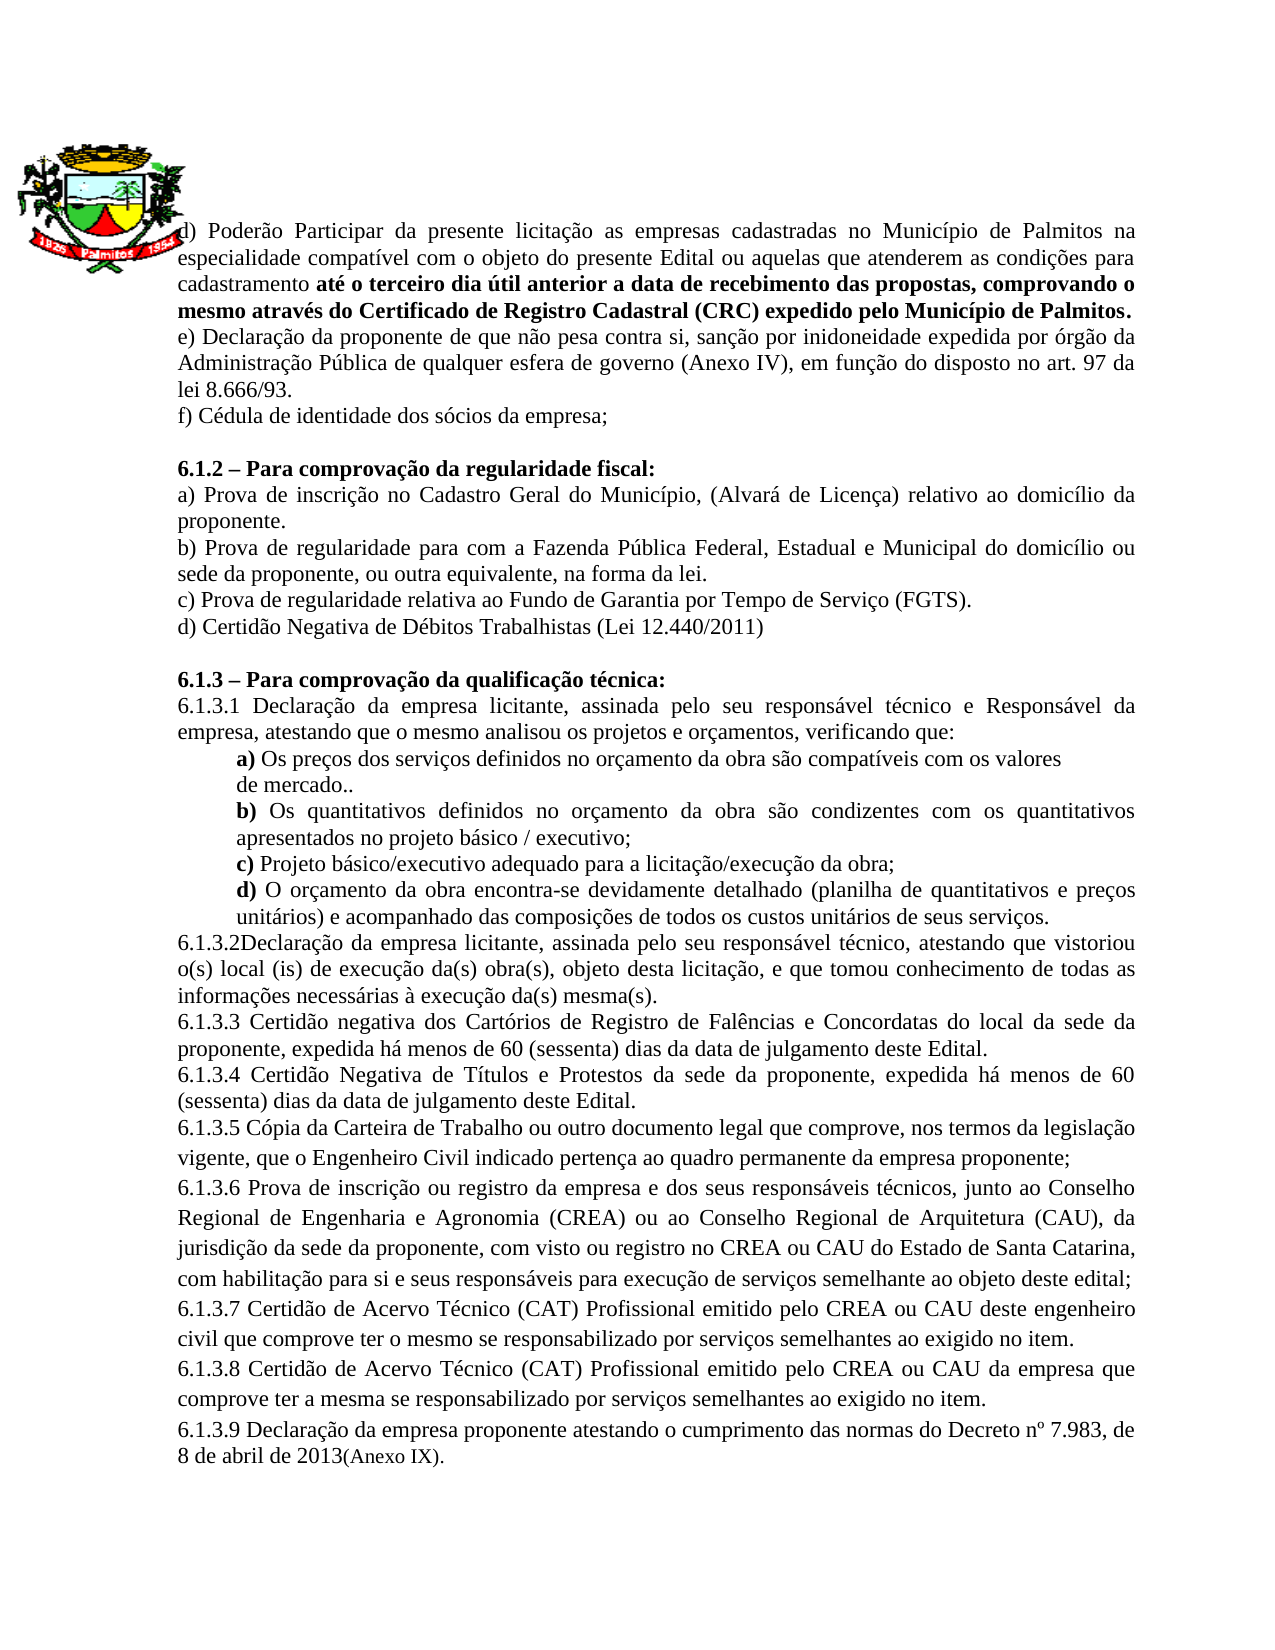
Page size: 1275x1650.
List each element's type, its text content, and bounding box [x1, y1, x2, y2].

text de mercado.. [236, 771, 1137, 797]
text 6.1.3 – Para comprovação da qualificação técnica: [177, 666, 1137, 692]
text 6.1.3.2Declaração da empresa licitante, assinada pelo seu responsável técnico, atestando que vistoriou o(s) local (is) de execução da(s) obra(s), objeto desta licitação, e que tomou conhecimento de todas as informações necessárias à execução da(s) mesma(s). [177, 929, 1137, 1008]
text 6.1.3.8 Certidão de Acervo Técnico (CAT) Profissional emitido pelo CREA ou CAU da empresa que comprove ter a mesma se responsabilizado por serviços semelhantes ao exigido no item. [177, 1355, 1137, 1412]
text c) Prova de regularidade relativa ao Fundo de Garantia por Tempo de Serviço (FGTS). [177, 587, 1137, 613]
text b) Os quantitativos definidos no orçamento da obra são condizentes com os quantitativos apresentados no projeto básico / executivo; [236, 797, 1137, 850]
text d) Certidão Negativa de Débitos Trabalhistas (Lei 12.440/2011) [202, 613, 1137, 639]
text 6.1.3.6 Prova de inscrição ou registro da empresa e dos seus responsáveis técnicos, junto ao Conselho Regional de Engenharia e Agronomia (CREA) ou ao Conselho Regional de Arquitetura (CAU), da jurisdição da sede da proponente, com visto ou registro no CREA ou CAU do Estado de Santa Catarina, com habilitação para si e seus responsáveis para execução de serviços semelhante ao objeto deste edital; [177, 1174, 1137, 1291]
text 6.1.2 – Para comprovação da regularidade fiscal: [177, 455, 1137, 481]
text b) Prova de regularidade para com a Fazenda Pública Federal, Estadual e Municipal do domicílio ou sede da proponente, ou outra equivalente, na forma da lei. [177, 534, 1137, 587]
text d) Poderão Participar da presente licitação as empresas cadastradas no Município de Palmitos na especialidade compatível com o objeto do presente Edital ou aquelas que atenderem as condições para cadastramento até o terceiro dia útil anterior a data de recebimento das propostas, comprovando o mesmo através do Certificado de Registro Cadastral (CRC) expedido pelo Município de Palmitos. [177, 218, 1137, 323]
text 6.1.3.7 Certidão de Acervo Técnico (CAT) Profissional emitido pelo CREA ou CAU deste engenheiro civil que comprove ter o mesmo se responsabilizado por serviços semelhantes ao exigido no item. [177, 1295, 1137, 1351]
text 6.1.3.9 Declaração da empresa proponente atestando o cumprimento das normas do Decreto nº 7.983, de 8 de abril de 2013(Anexo IX). [177, 1416, 1137, 1468]
text e) Declaração da proponente de que não pesa contra si, sanção por inidoneidade expedida por órgão da Administração Pública de qualquer esfera de governo (Anexo IV), em função do disposto no art. 97 da lei 8.666/93. [177, 323, 1137, 402]
text 6.1.3.4 Certidão Negativa de Títulos e Protestos da sede da proponente, expedida há menos de 60 (sessenta) dias da data de julgamento deste Edital. [177, 1061, 1137, 1114]
text 6.1.3.5 Cópia da Carteira de Trabalho ou outro documento legal que comprove, nos termos da legislação vigente, que o Engenheiro Civil indicado pertença ao quadro permanente da empresa proponente; [177, 1114, 1137, 1170]
text 6.1.3.3 Certidão negativa dos Cartórios de Registro de Falências e Concordatas do local da sede da proponente, expedida há menos de 60 (sessenta) dias da data de julgamento deste Edital. [177, 1008, 1137, 1061]
text c) Projeto básico/executivo adequado para a licitação/execução da obra; [236, 850, 1137, 876]
picture [15, 143, 197, 276]
text a) Os preços dos serviços definidos no orçamento da obra são compatíveis com os valores [236, 745, 1137, 771]
text 6.1.3.1 Declaração da empresa licitante, assinada pelo seu responsável técnico e Responsável da empresa, atestando que o mesmo analisou os projetos e orçamentos, verificando que: [177, 692, 1137, 745]
text d) O orçamento da obra encontra-se devidamente detalhado (planilha de quantitativos e preços unitários) e acompanhado das composições de todos os custos unitários de seus serviços. [236, 876, 1137, 929]
text f) Cédula de identidade dos sócios da empresa; [177, 402, 1137, 428]
text a) Prova de inscrição no Cadastro Geral do Município, (Alvará de Licença) relativo ao domicílio da proponente. [177, 481, 1137, 534]
